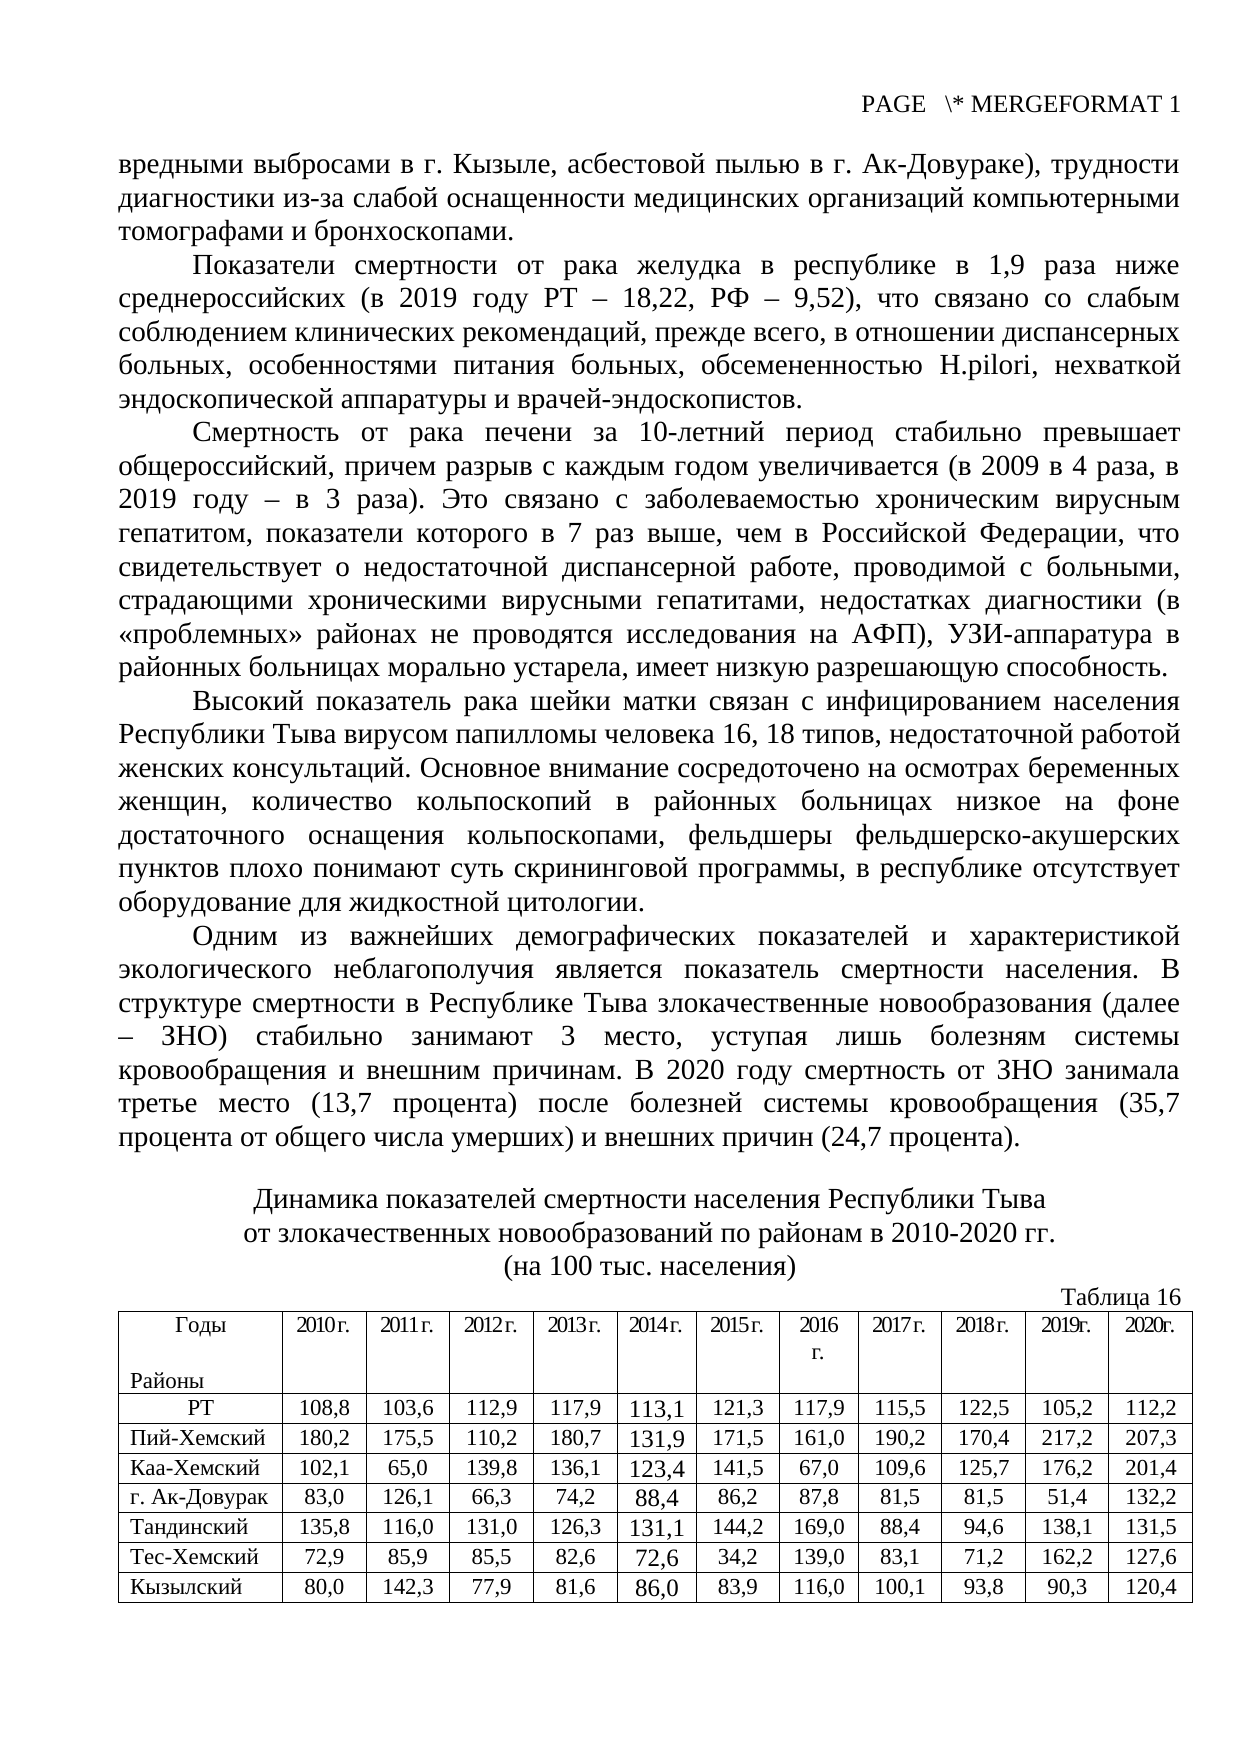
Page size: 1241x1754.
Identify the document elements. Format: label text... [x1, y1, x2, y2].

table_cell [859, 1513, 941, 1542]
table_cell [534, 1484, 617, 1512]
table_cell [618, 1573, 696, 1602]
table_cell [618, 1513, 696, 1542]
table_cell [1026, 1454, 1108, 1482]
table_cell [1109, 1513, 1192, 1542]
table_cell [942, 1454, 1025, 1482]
text Высокий показатель рака шейки матки связан с инфицированием населения Республики Тыва вирусом папилломы человека 16, 18 типов, недостаточной работой женских консультаций. Основное внимание сосредоточено на осмотрах беременных женщин, количество кольпоскопий в районных больницах низкое на фоне достаточного оснащения кольпоскопами, фельдшеры фельдшерско-акушерских пунктов плохо понимают суть скрининговой программы, в республике отсутствует оборудование для жидкостной цитологии. [118, 683, 1181, 918]
text Одним из важнейших демографических показателей и характеристикой экологического неблагополучия является показатель смертности населения. В структуре смертности в Республике Тыва злокачественные новообразования (далее – ЗНО) стабильно занимают 3 место, уступая лишь болезням системы кровообращения и внешним причинам. В 2020 году смертность от ЗНО занимала третье место (13,7 процента) после болезней системы кровообращения (35,7 процента от общего числа умерших) и внешних причин (24,7 процента). [118, 918, 1181, 1152]
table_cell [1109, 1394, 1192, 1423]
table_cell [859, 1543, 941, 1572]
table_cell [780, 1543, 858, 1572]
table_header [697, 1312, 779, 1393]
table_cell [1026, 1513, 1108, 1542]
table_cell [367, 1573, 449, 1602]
text от злокачественных новообразований по районам в 2010-2020 гг. [118, 1215, 1181, 1248]
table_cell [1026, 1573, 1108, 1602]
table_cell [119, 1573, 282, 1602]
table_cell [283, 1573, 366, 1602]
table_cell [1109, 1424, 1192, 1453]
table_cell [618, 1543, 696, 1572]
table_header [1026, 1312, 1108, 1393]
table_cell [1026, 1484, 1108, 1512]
text Показатели смертности от рака желудка в республике в 1,9 раза ниже среднероссийских (в 2019 году РТ – 18,22, РФ – 9,52), что связано со слабым соблюдением клинических рекомендаций, прежде всего, в отношении диспансерных больных, особенностями питания больных, обсемененностью H.pilori, нехваткой эндоскопической аппаратуры и врачей-эндоскопистов. [118, 247, 1181, 414]
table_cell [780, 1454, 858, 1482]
text Смертность от рака печени за 10-летний период стабильно превышает общероссийский, причем разрыв с каждым годом увеличивается (в 2009 в 4 раза, в 2019 году – в 3 раза). Это связано с заболеваемостью хроническим вирусным гепатитом, показатели которого в 7 раз выше, чем в Российской Федерации, что свидетельствует о недостаточной диспансерной работе, проводимой с больными, страдающими хроническими вирусными гепатитами, недостатках диагностики (в «проблемных» районах не проводятся исследования на АФП), УЗИ-аппаратура в районных больницах морально устарела, имеет низкую разрешающую способность. [118, 414, 1181, 683]
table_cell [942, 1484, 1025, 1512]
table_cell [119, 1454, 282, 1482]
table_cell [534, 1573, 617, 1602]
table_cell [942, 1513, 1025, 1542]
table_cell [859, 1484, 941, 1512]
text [118, 146, 1181, 247]
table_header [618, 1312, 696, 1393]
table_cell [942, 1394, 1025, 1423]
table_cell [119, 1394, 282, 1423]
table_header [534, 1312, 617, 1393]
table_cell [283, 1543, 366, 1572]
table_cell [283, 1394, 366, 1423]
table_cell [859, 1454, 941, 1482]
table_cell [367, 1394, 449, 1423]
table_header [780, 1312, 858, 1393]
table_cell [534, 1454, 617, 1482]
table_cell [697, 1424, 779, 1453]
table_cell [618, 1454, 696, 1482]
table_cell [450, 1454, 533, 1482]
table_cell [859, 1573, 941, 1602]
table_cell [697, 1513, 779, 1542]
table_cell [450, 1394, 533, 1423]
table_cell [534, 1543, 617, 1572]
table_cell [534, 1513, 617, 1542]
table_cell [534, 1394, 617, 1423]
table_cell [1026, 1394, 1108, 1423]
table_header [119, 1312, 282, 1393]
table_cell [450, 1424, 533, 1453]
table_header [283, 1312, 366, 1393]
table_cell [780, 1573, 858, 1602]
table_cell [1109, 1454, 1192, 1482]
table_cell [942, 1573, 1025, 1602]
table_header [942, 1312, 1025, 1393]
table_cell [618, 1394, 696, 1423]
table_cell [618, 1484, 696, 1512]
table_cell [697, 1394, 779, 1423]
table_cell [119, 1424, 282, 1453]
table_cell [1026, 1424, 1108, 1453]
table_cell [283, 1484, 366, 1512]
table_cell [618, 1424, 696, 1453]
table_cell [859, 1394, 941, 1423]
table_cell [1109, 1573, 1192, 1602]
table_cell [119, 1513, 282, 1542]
text Динамика показателей смертности населения Республики Тыва [118, 1181, 1181, 1215]
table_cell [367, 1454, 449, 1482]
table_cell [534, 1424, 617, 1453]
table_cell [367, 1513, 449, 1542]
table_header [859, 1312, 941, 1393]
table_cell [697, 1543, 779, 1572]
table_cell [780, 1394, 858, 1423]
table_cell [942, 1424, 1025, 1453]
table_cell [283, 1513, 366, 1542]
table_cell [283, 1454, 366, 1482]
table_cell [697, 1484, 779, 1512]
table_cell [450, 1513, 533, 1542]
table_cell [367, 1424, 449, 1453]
text Таблица 16 [118, 1282, 1181, 1311]
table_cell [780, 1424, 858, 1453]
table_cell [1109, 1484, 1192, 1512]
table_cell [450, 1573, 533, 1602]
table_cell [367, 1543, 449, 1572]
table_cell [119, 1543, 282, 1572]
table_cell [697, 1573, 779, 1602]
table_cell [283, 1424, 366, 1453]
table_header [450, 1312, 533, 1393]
text (на 100 тыс. населения) [118, 1248, 1181, 1282]
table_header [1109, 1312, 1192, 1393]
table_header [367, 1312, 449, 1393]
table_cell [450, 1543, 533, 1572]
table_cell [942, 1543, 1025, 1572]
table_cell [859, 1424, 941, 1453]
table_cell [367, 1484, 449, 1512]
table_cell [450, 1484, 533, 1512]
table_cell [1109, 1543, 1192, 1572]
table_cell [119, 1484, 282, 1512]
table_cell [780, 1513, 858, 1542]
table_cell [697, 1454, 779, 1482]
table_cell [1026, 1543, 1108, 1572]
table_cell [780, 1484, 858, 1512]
